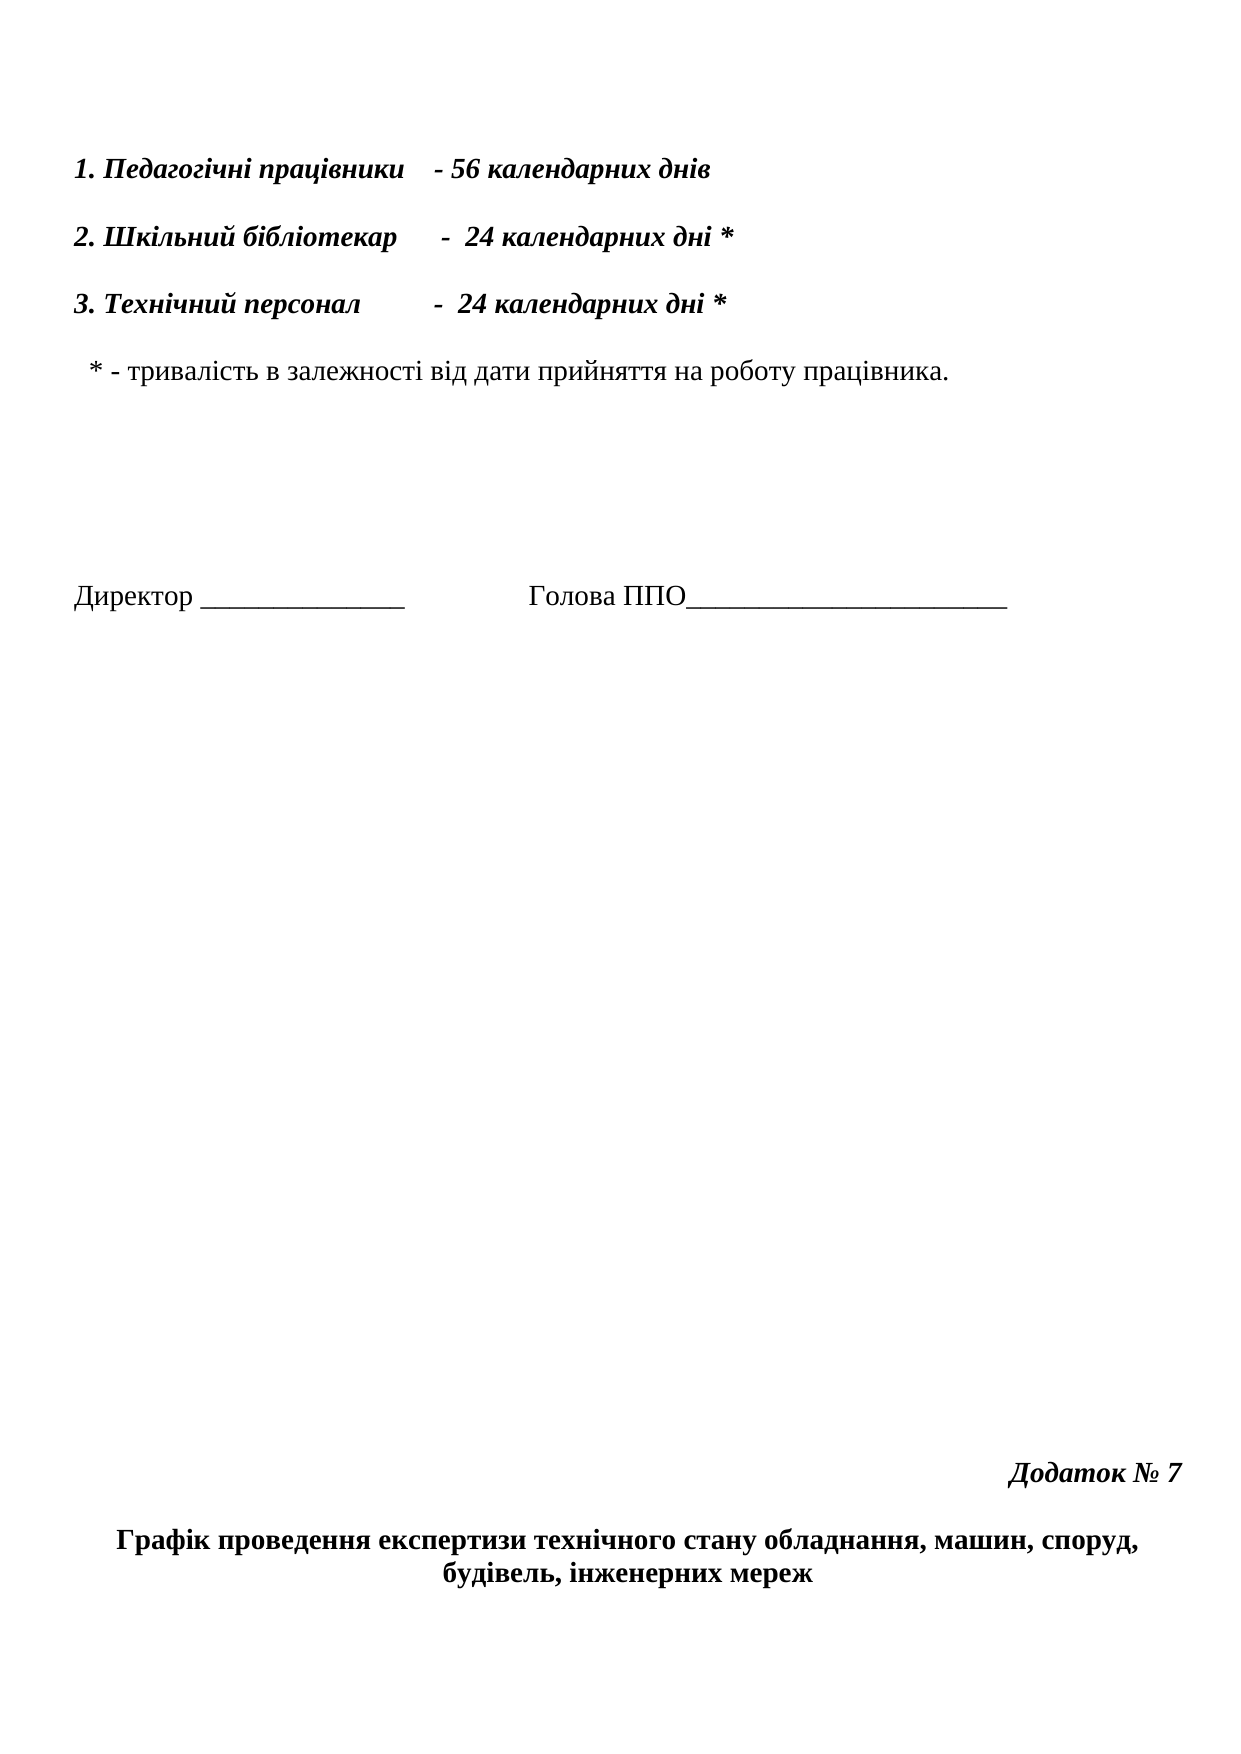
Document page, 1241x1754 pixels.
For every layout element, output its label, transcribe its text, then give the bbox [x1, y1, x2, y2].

text 3. Технічний персонал - 24 календарних дні * [74, 286, 1181, 319]
text Директор ______________ Голова ППО______________________ [74, 578, 1181, 612]
text * - тривалість в залежності від дати прийняття на роботу працівника. [74, 353, 1181, 386]
subtitle Графік проведення експертизи технічного стану обладнання, машин, споруд, будівель, інженерних мереж [74, 1522, 1181, 1589]
text Додаток № 7 [74, 1455, 1181, 1488]
text 1. Педагогічні працівники - 56 календарних днів [74, 152, 1181, 185]
text 2. Шкільний бібліотекар - 24 календарних дні * [74, 219, 1181, 252]
